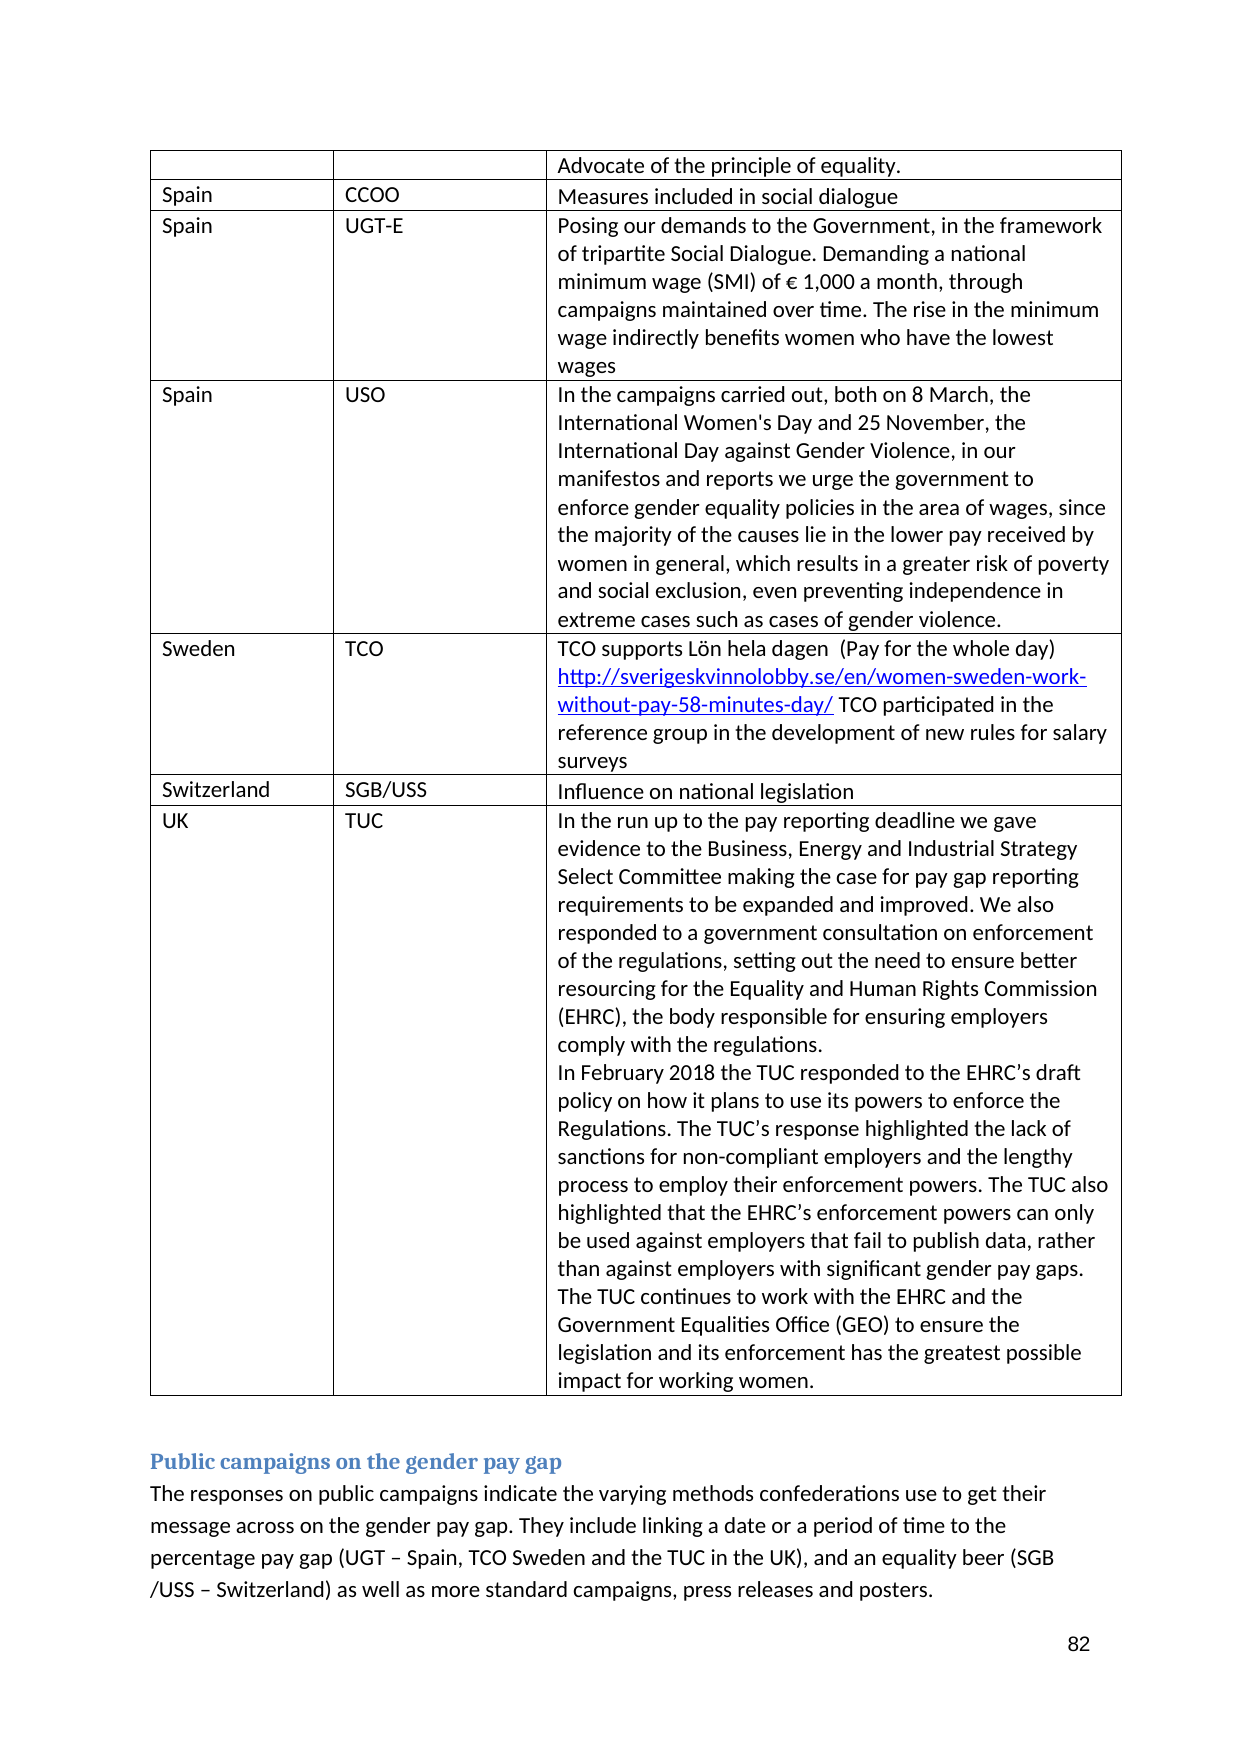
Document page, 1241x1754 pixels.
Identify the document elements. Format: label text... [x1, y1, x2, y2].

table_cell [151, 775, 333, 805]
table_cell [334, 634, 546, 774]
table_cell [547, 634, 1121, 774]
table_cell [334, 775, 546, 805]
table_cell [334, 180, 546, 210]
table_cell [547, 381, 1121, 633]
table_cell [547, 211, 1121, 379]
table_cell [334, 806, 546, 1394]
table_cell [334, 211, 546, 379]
subtitle Public campaigns on the gender pay gap [150, 1449, 1090, 1475]
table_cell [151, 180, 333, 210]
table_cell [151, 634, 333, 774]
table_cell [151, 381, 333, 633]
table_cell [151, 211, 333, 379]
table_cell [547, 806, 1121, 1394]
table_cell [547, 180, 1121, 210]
text The responses on public campaigns indicate the varying methods confederations use to get their message across on the gender pay gap. They include linking a date or a period of time to the percentage pay gap (UGT – Spain, TCO Sweden and the TUC in the UK), and an equality beer (SGB /USS – Switzerland) as well as more standard campaigns, press releases and posters. [150, 1479, 1090, 1603]
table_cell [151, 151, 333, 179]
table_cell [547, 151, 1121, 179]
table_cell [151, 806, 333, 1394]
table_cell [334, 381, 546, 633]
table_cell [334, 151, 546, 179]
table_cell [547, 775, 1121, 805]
